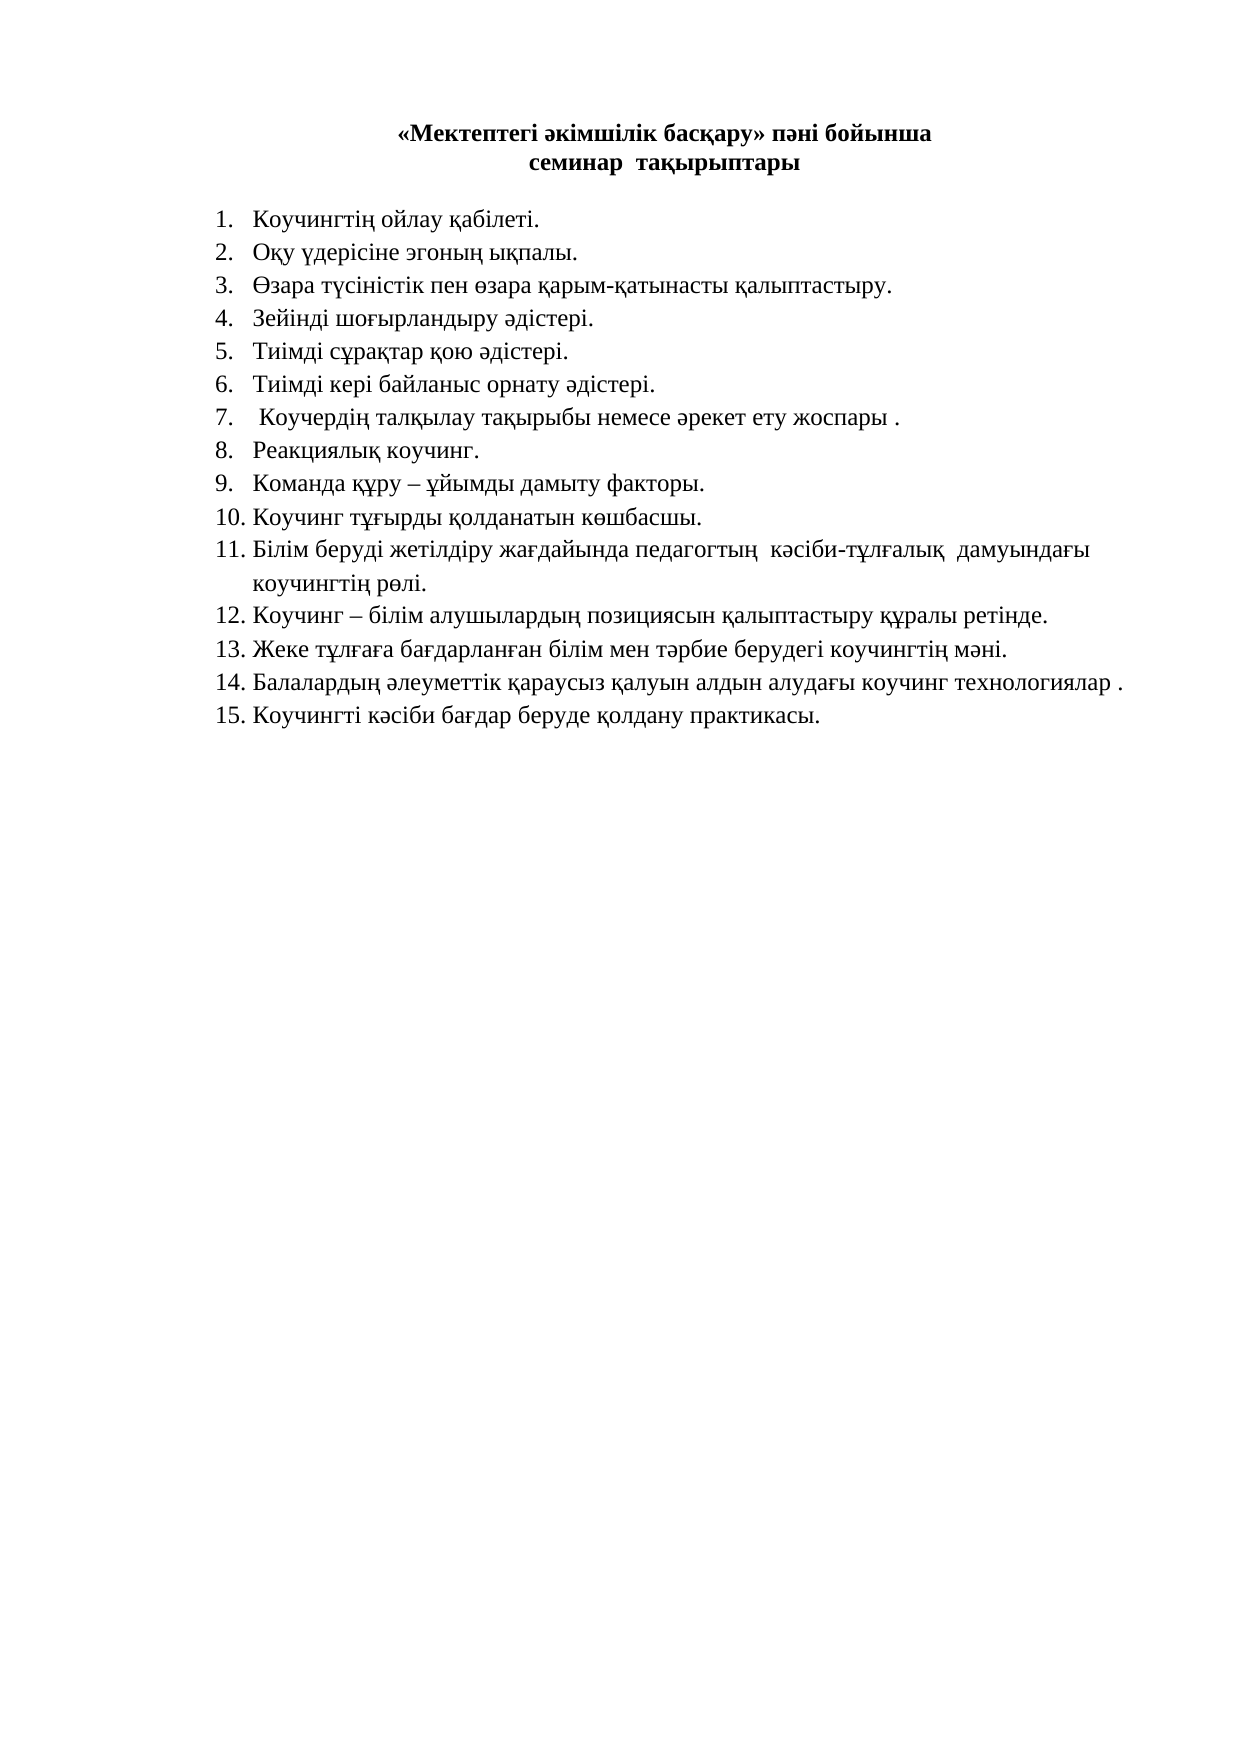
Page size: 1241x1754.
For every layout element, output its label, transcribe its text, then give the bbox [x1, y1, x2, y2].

text «Мектептегі әкімшілік басқару» пәні бойынша [177, 118, 1152, 147]
list Білім беруді жетілдіру жағдайында педагогтың кәсіби-тұлғалық дамуындағы коучингтің рөлі. [215, 534, 1152, 596]
list Коучингтің ойлау қабілеті. [215, 204, 1152, 233]
list Коучердің талқылау тақырыбы немесе әрекет ету жоспары . [215, 402, 1152, 431]
list Зейінді шоғырландыру әдістері. [215, 303, 1152, 332]
list Реакциялық коучинг. [215, 436, 1152, 464]
list Жеке тұлғаға бағдарланған білім мен тәрбие берудегі коучингтің мәні. [215, 634, 1152, 662]
list Коучингті кәсіби бағдар беруде қолдану практикасы. [215, 700, 1152, 728]
list Тиімді сұрақтар қою әдістері. [215, 336, 1152, 365]
list Коучинг – білім алушылардың позициясын қалыптастыру құралы ретінде. [215, 601, 1152, 629]
list Команда құру – ұйымды дамыту факторы. [215, 468, 1152, 497]
text семинар тақырыптары [177, 147, 1152, 176]
list Оқу үдерісіне эгоның ықпалы. [215, 237, 1152, 266]
list Коучинг тұғырды қолданатын көшбасшы. [215, 502, 1152, 530]
list Тиімді кері байланыс орнату әдістері. [215, 369, 1152, 398]
list Өзара түсіністік пен өзара қарым-қатынасты қалыптастыру. [215, 270, 1152, 299]
list Балалардың әлеуметтік қараусыз қалуын алдын алудағы коучинг технологиялар . [215, 667, 1152, 695]
